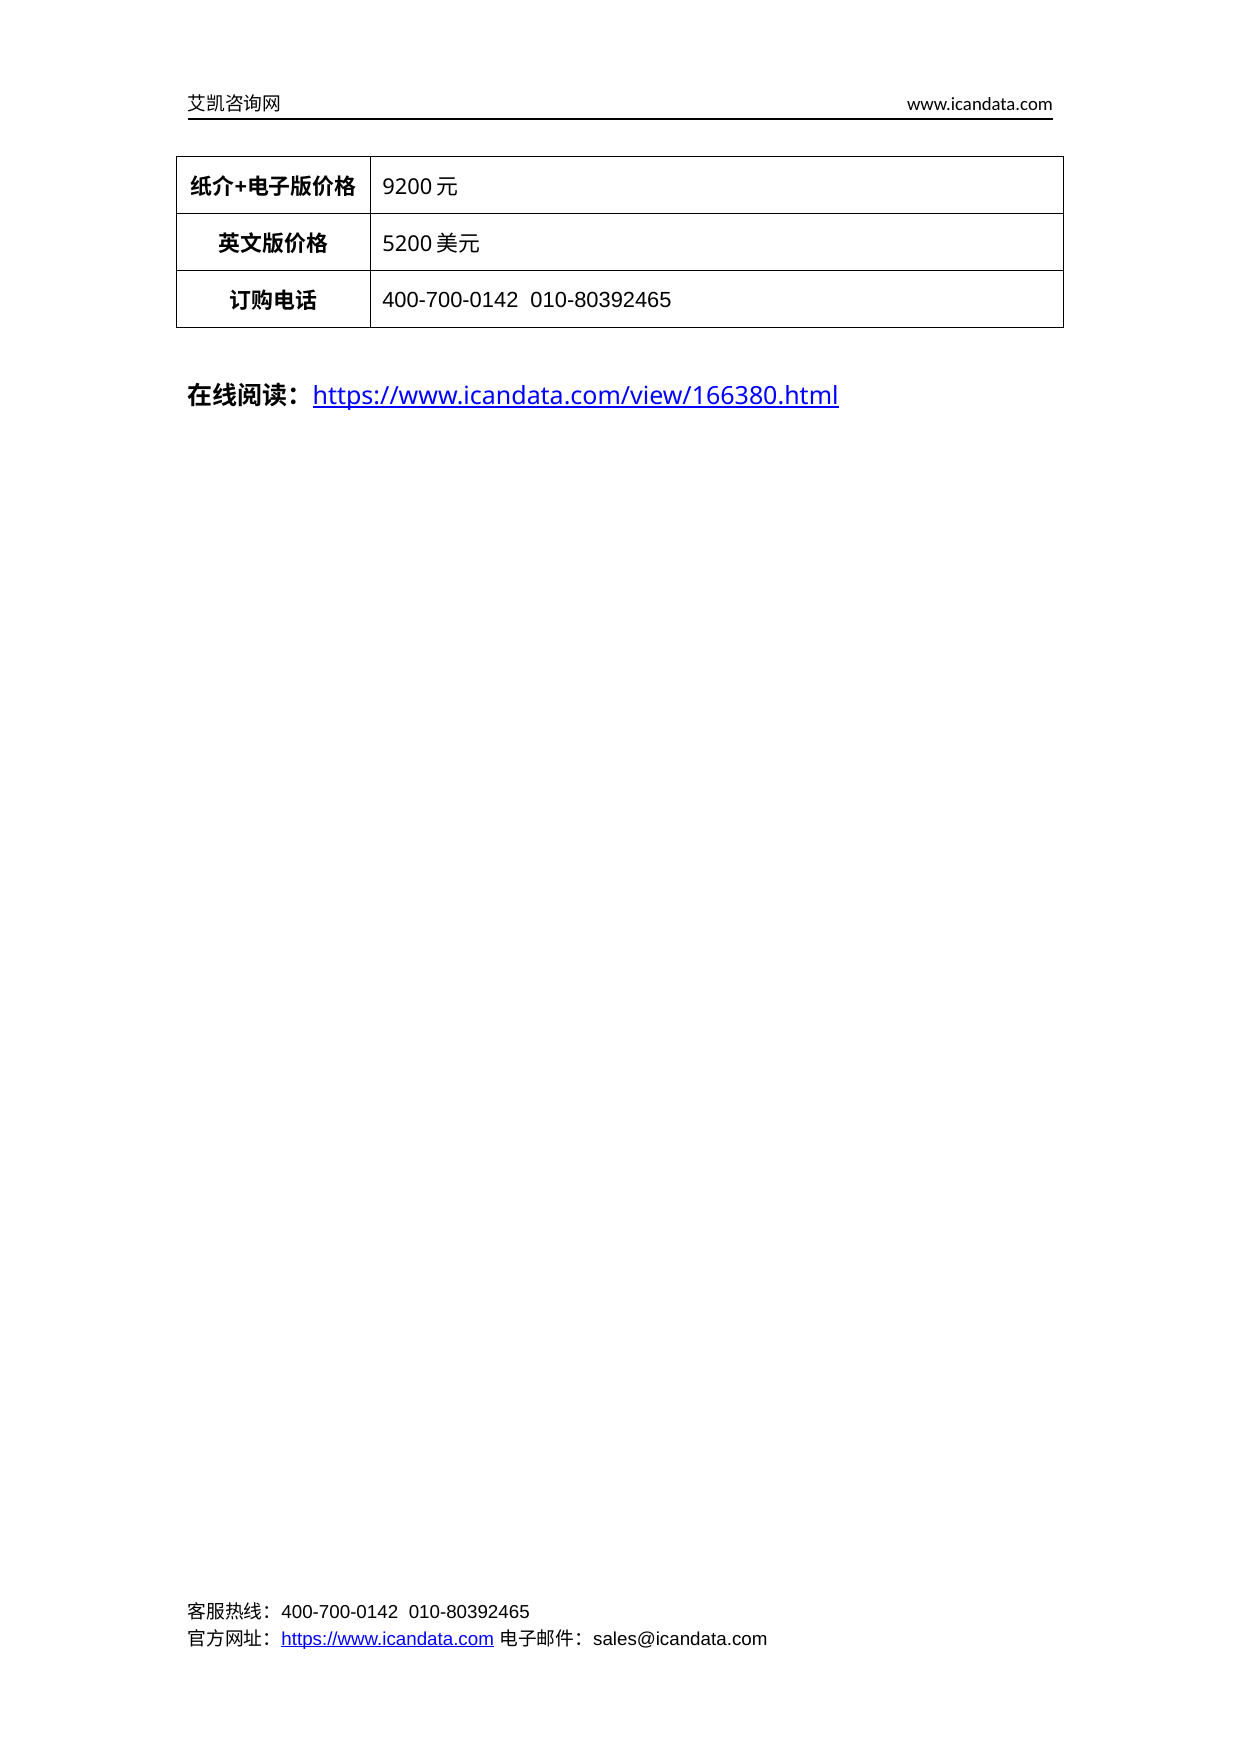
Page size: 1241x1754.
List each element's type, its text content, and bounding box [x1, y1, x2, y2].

table_cell 纸介+电子版价格 [177, 157, 370, 213]
table_cell 订购电话 [177, 271, 370, 327]
text 在线阅读：https://www.icandata.com/view/166380.html [187, 361, 1053, 426]
table_cell 5200美元 [371, 214, 1063, 270]
table_cell 英文版价格 [177, 214, 370, 270]
table_cell 9200元 [371, 157, 1063, 213]
table_cell 400-700-0142 010-80392465 [371, 271, 1063, 327]
